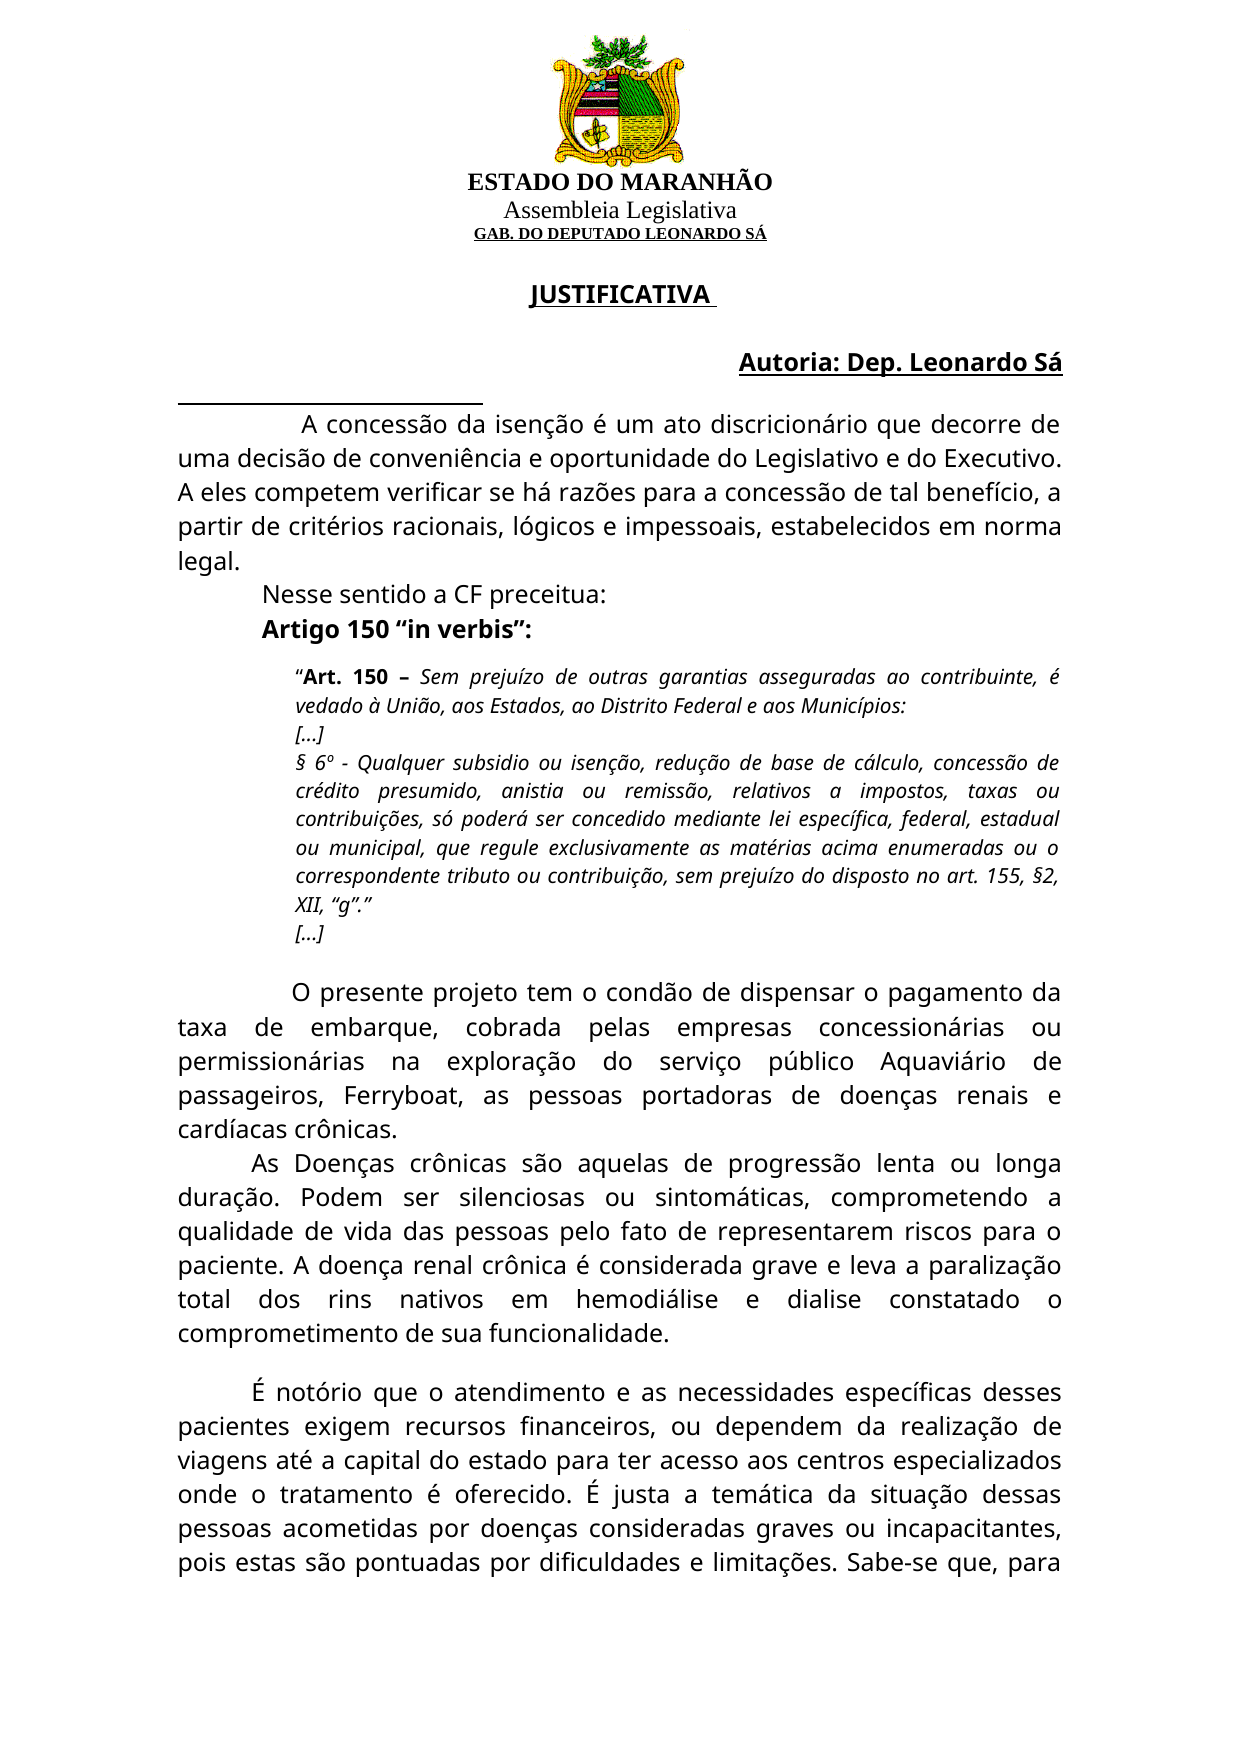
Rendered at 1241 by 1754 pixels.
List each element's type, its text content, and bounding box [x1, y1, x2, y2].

title A concessão da isenção é um ato discricionário que decorre de uma decisão de conveniência e oportunidade do Legislativo e do Executivo. A eles competem verificar se há razões para a concessão de tal benefício, a partir de critérios racionais, lógicos e impessoais, estabelecidos em norma legal. [177, 407, 1063, 577]
picture [550, 29, 690, 172]
text § 6º - Qualquer subsidio ou isenção, redução de base de cálculo, concessão de crédito presumido, anistia ou remissão, relativos a impostos, taxas ou contribuições, só poderá ser concedido mediante lei específica, federal, estadual ou municipal, que regule exclusivamente as matérias acima enumeradas ou o correspondente tributo ou contribuição, sem prejuízo do disposto no art. 155, §2, XII, “g”.” [295, 748, 1063, 918]
text As Doenças crônicas são aquelas de progressão lenta ou longa duração. Podem ser silenciosas ou sintomáticas, comprometendo a qualidade de vida das pessoas pelo fato de representarem riscos para o paciente. A doença renal crônica é considerada grave e leva a paralização total dos rins nativos em hemodiálise e dialise constatado o comprometimento de sua funcionalidade. [177, 1145, 1063, 1350]
text ESTADO DO MARANHÃO [177, 172, 1063, 195]
text JUSTIFICATIVA [177, 277, 1063, 311]
text [...] [295, 918, 1063, 947]
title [177, 1375, 1063, 1579]
text GAB. DO DEPUTADO LEONARDO SÁ [177, 223, 1063, 243]
title O presente projeto tem o condão de dispensar o pagamento da taxa de embarque, cobrada pelas empresas concessionárias ou permissionárias na exploração do serviço público Aquaviário de passageiros, Ferryboat, as pessoas portadoras de doenças renais e cardíacas crônicas. [177, 975, 1063, 1145]
title Nesse sentido a CF preceitua: [177, 577, 1063, 611]
text Assembleia Legislativa [177, 195, 1063, 223]
text Artigo 150 “in verbis”: [177, 611, 1063, 645]
text [...] [295, 719, 1063, 748]
text Autoria: Dep. Leonardo Sá [177, 345, 1063, 379]
text “Art. 150 – Sem prejuízo de outras garantias asseguradas ao contribuinte, é vedado à União, aos Estados, ao Distrito Federal e aos Municípios: [295, 662, 1063, 719]
